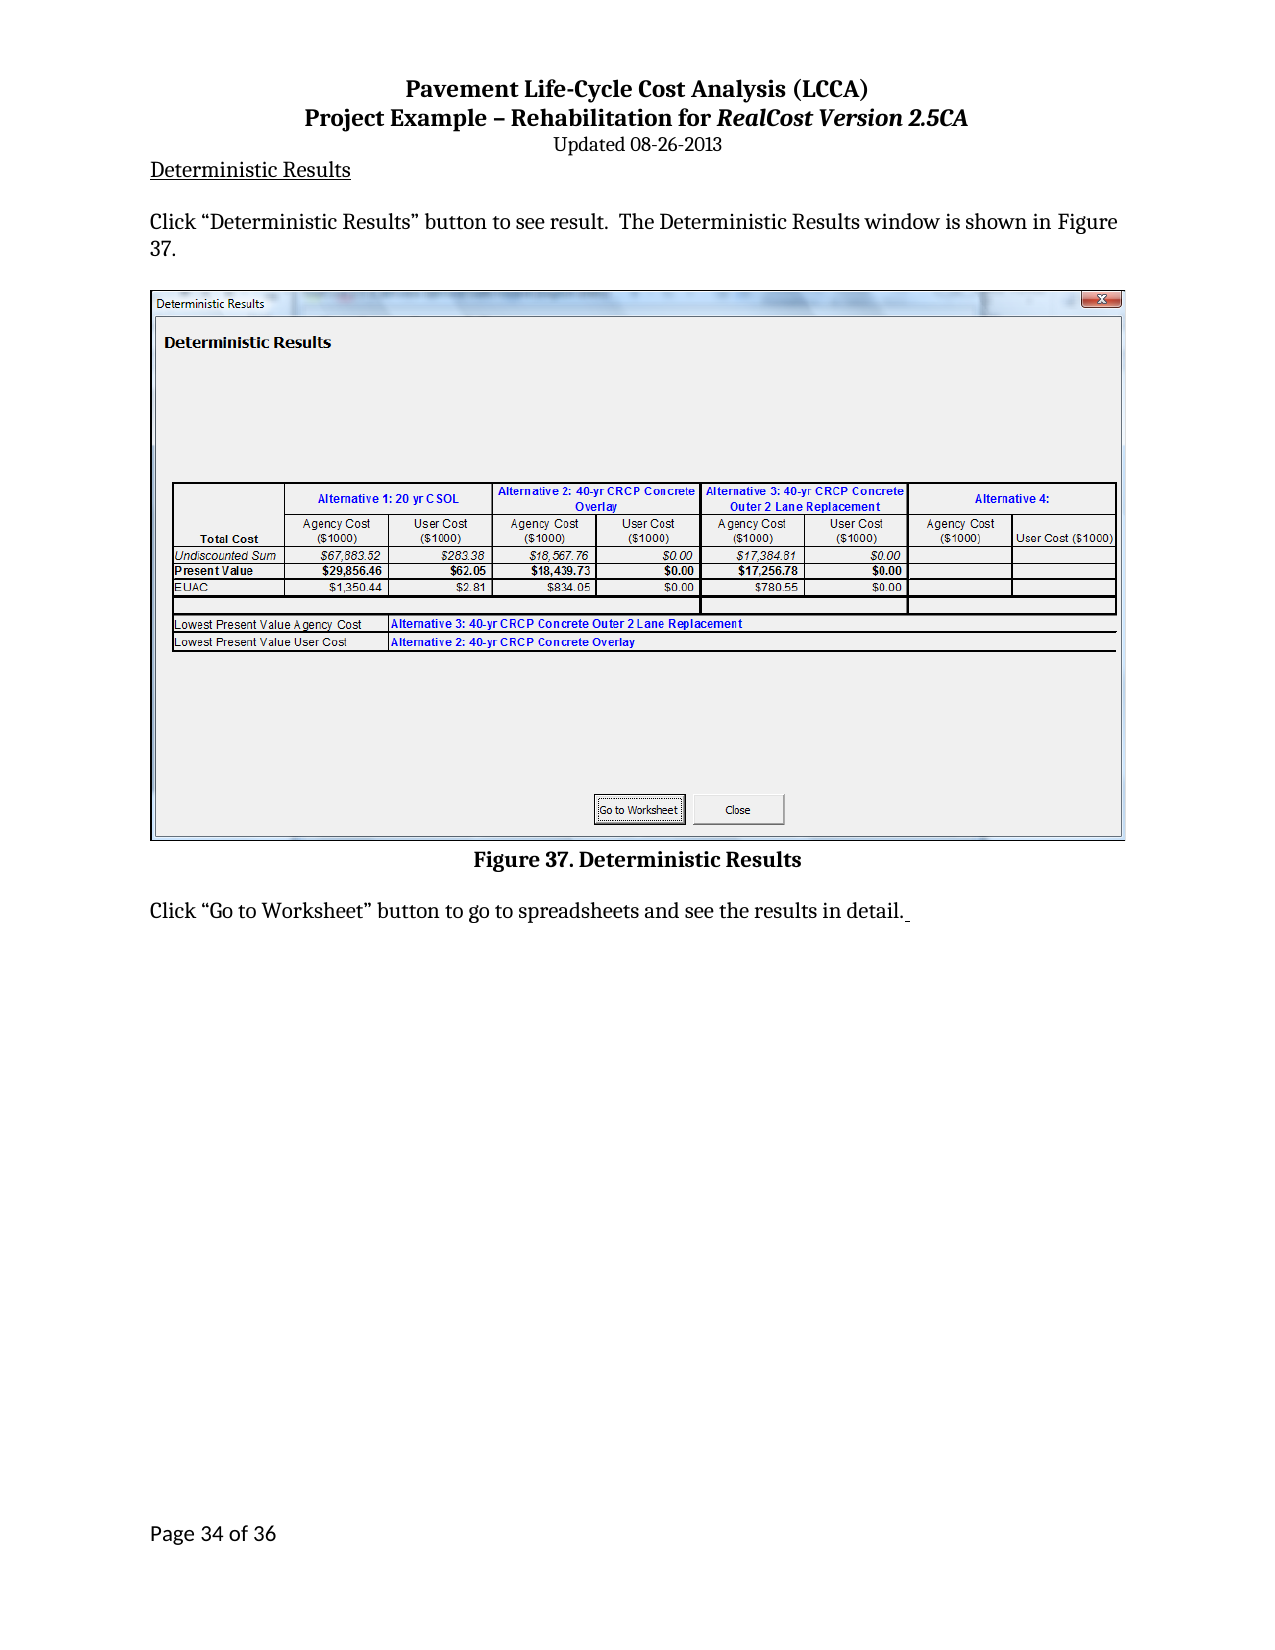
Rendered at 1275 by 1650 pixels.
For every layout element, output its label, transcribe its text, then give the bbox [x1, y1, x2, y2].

picture [150, 290, 1125, 841]
text Deterministic Results [150, 156, 1125, 183]
text Click “Deterministic Results” button to see result. The Deterministic Results window is shown in Figure 37. [150, 209, 1125, 262]
text Click “Go to Worksheet” button to go to spreadsheets and see the results in detail. [150, 898, 1125, 925]
text Figure 37. Deterministic Results [150, 847, 1125, 873]
